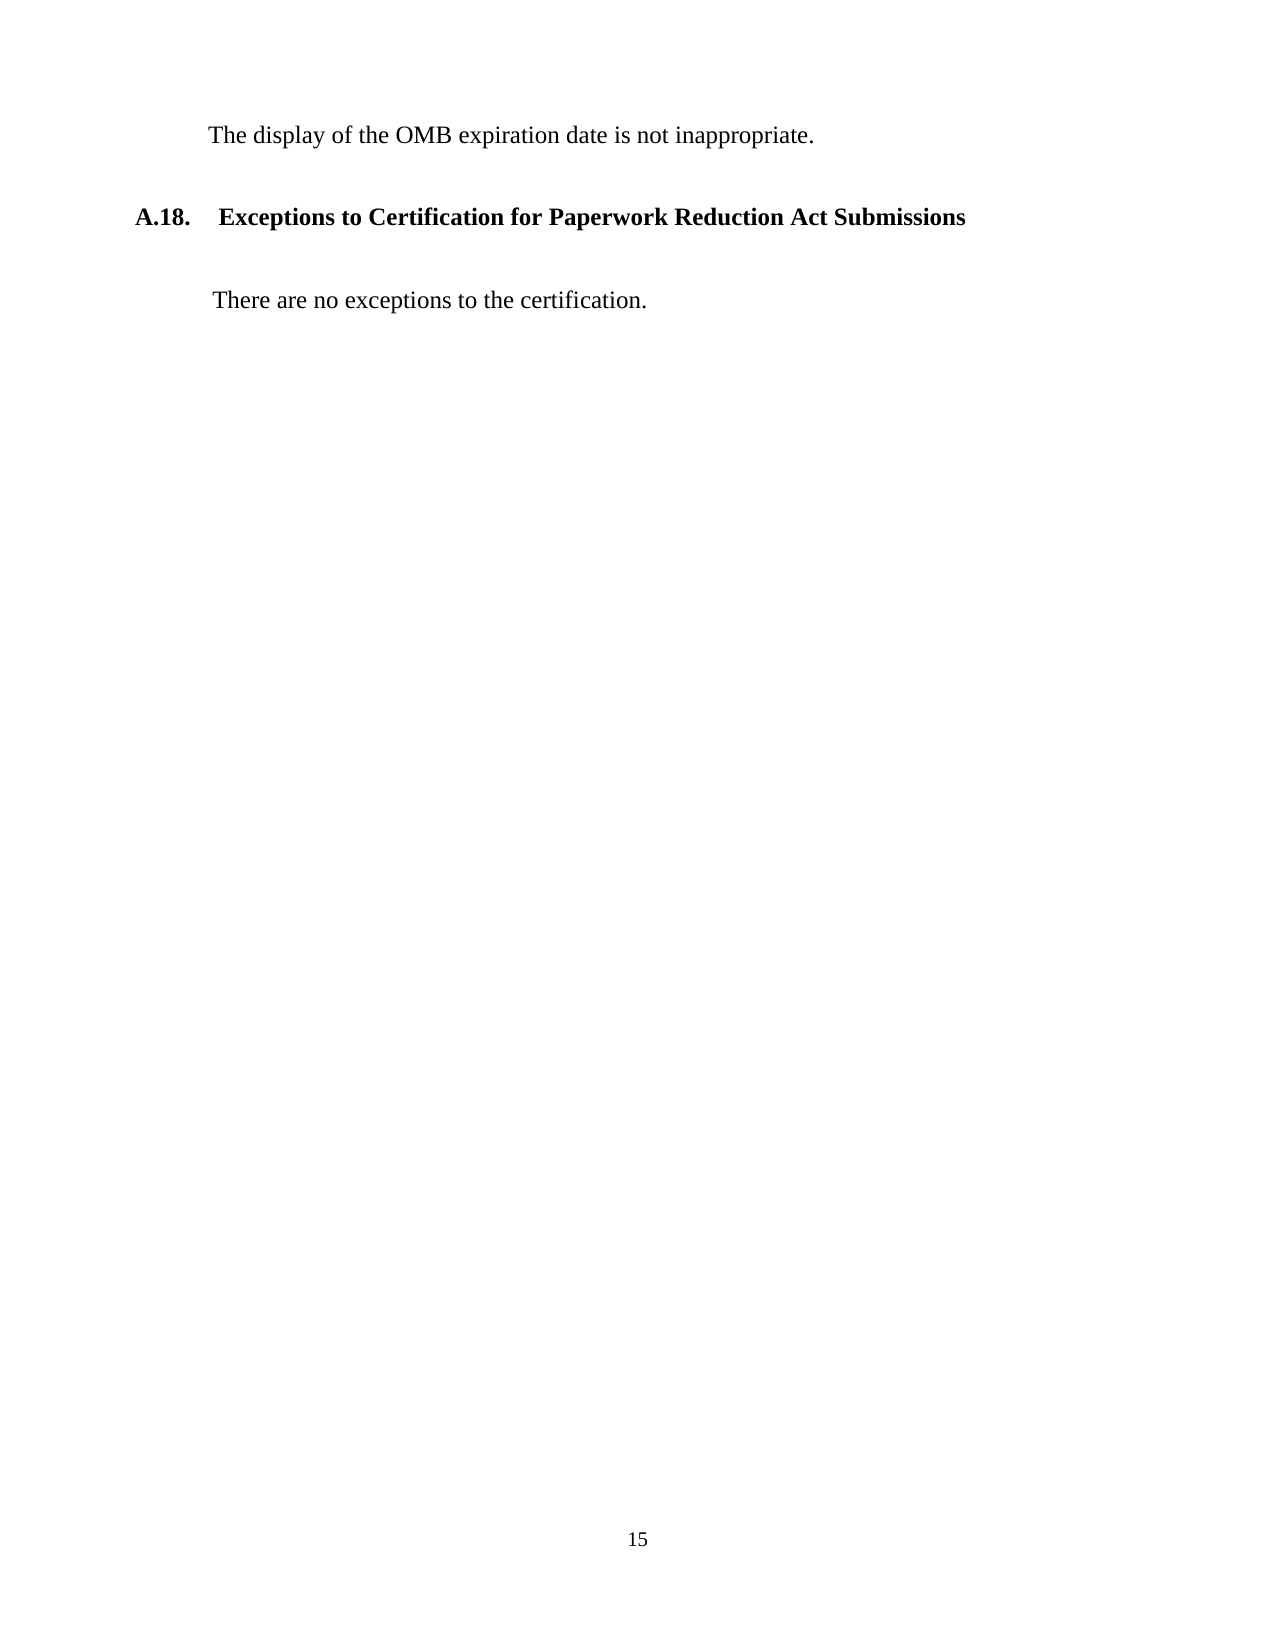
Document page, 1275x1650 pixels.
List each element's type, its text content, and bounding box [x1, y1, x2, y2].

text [208, 120, 1140, 149]
text There are no exceptions to the certification. [135, 285, 1140, 314]
text A.18. Exceptions to Certification for Paperwork Reduction Act Submissions [135, 202, 1140, 231]
